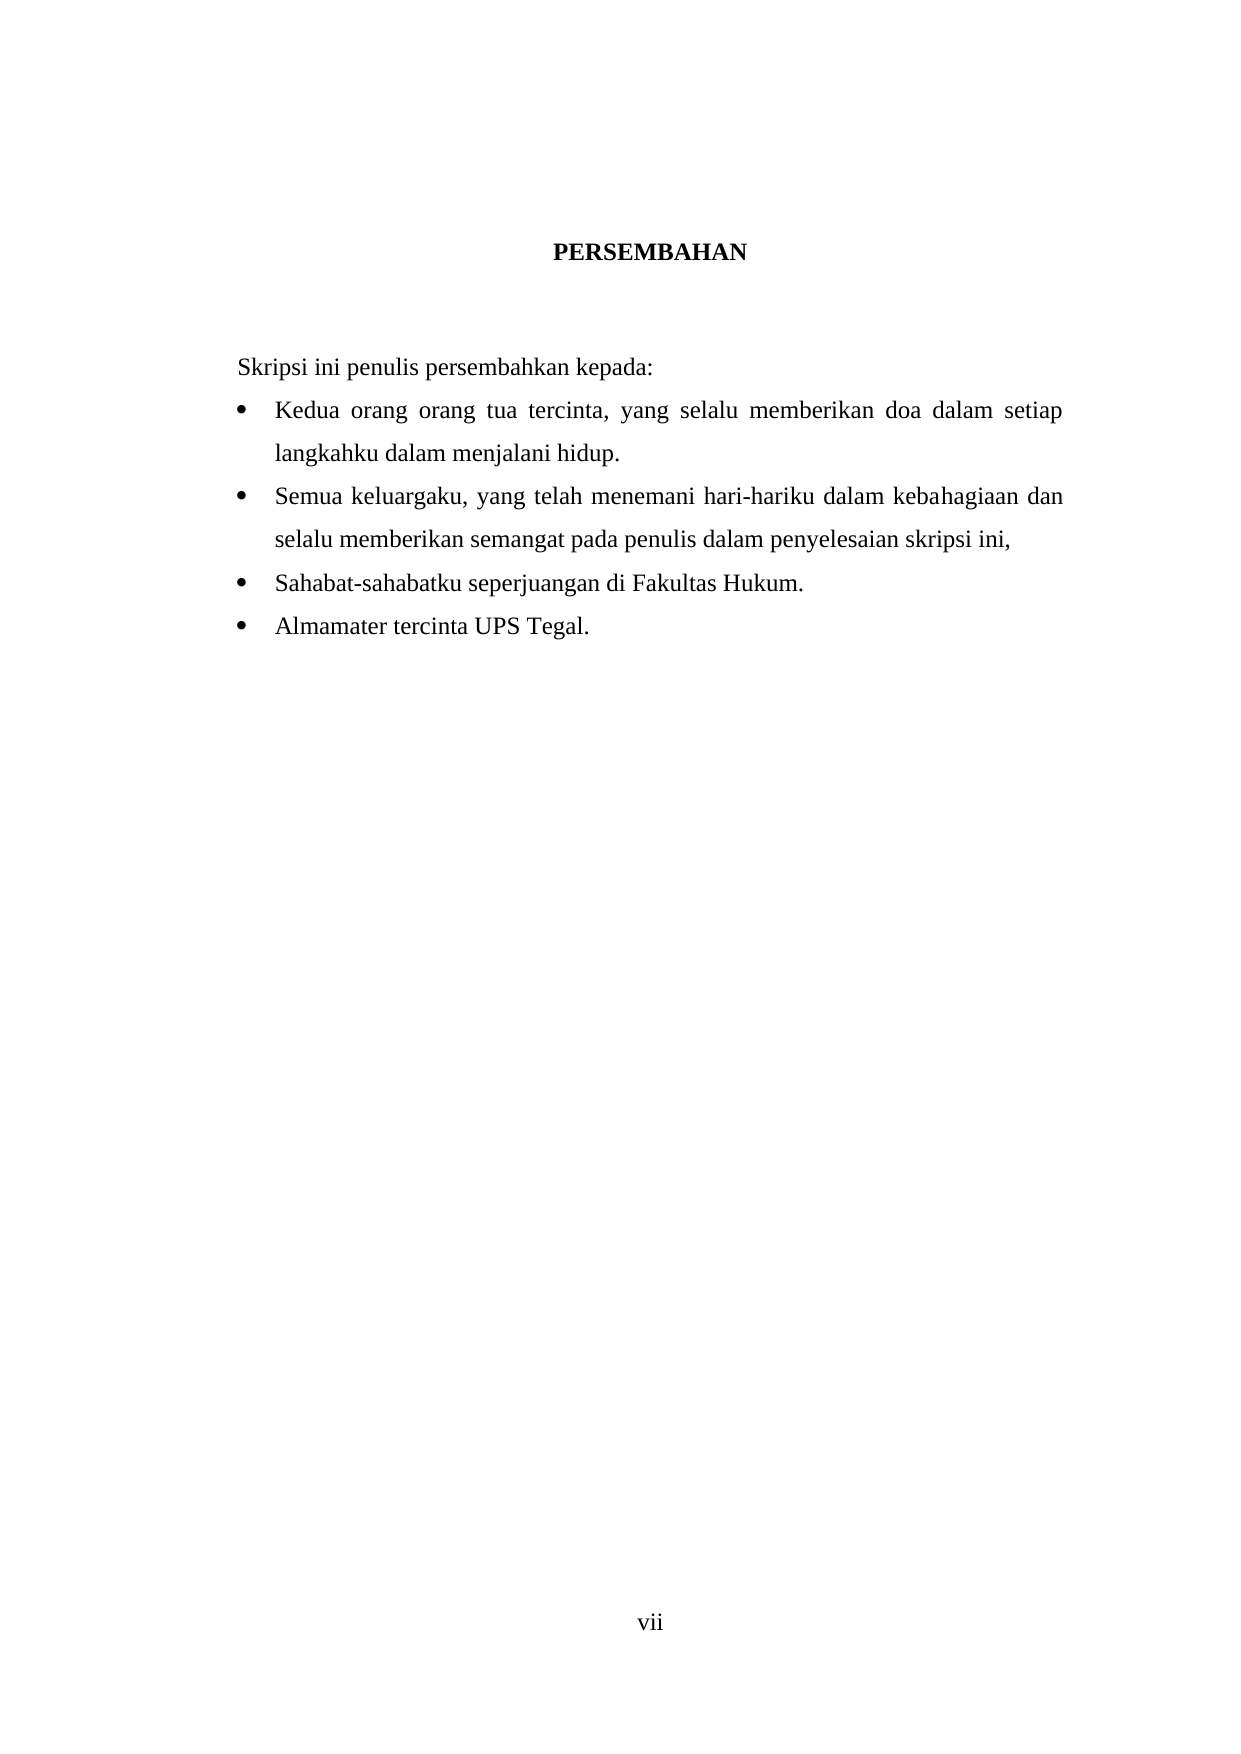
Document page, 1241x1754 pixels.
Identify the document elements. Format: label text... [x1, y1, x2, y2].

list Sahabat-sahabatku seperjuangan di Fakultas Hukum. [237, 568, 1063, 596]
subtitle PERSEMBAHAN [237, 237, 1063, 266]
text Skripsi ini penulis persembahkan kepada: [237, 352, 1063, 381]
list Semua keluargaku, yang telah menemani hari-hariku dalam kebahagiaan dan selalu memberikan semangat pada penulis dalam penyelesaian skripsi ini, [237, 481, 1063, 553]
list Kedua orang orang tua tercinta, yang selalu memberikan doa dalam setiap langkahku dalam menjalani hidup. [237, 395, 1063, 467]
list Almamater tercinta UPS Tegal. [237, 611, 1063, 639]
